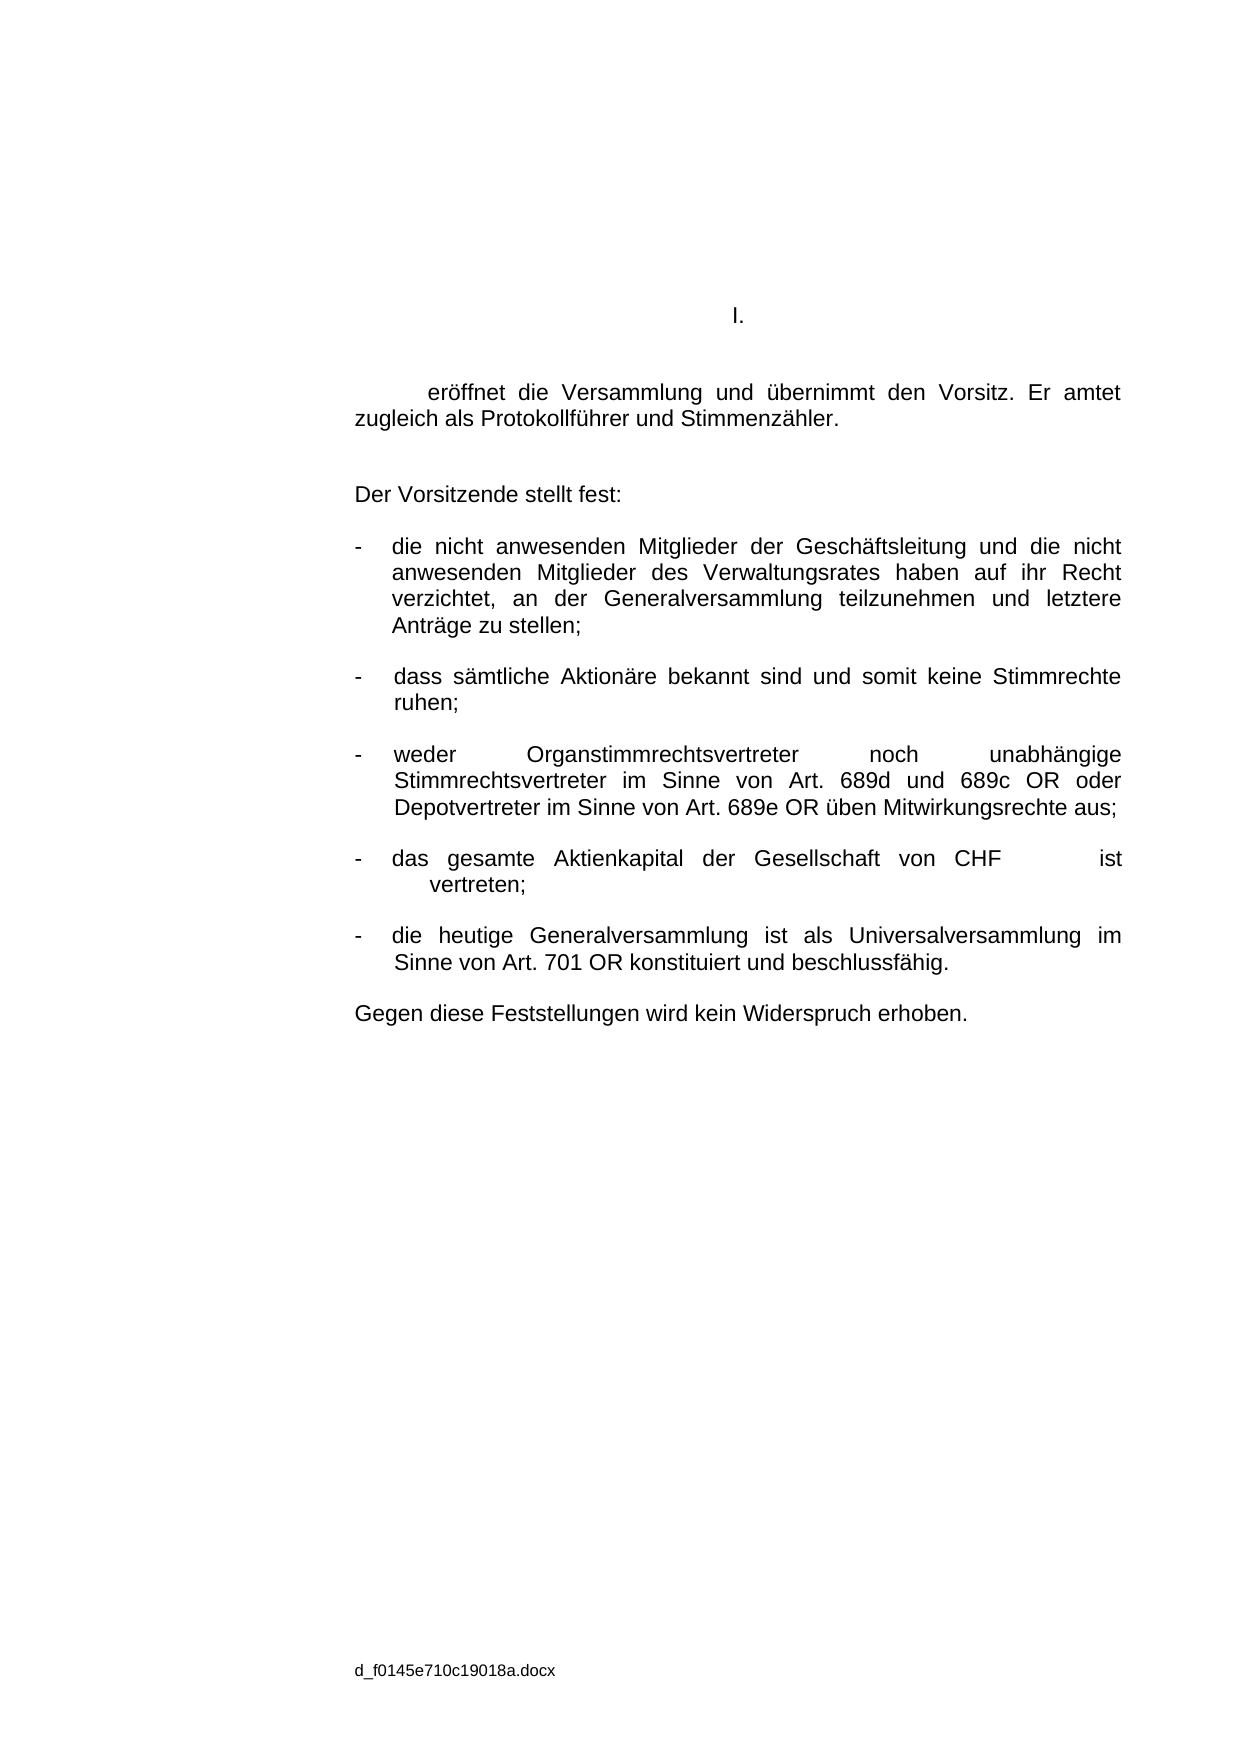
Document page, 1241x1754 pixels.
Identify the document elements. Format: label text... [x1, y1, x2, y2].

text eröffnet die Versammlung und übernimmt den Vorsitz. Er amtet zugleich als Protokollführer und Stimmenzähler. [354, 378, 1122, 431]
list dass sämtliche Aktionäre bekannt sind und somit keine Stimmrechte ruhen; [354, 663, 1122, 716]
list die heutige Generalversammlung ist als Universalversammlung im Sinne von Art. 701 OR konstituiert und beschlussfähig. [354, 922, 1122, 975]
list weder Organstimmrechtsvertreter noch unabhängige Stimmrechtsvertreter im Sinne von Art. 689d und 689c OR oder Depotvertreter im Sinne von Art. 689e OR üben Mitwirkungsrechte aus; [354, 741, 1122, 820]
text Gegen diese Feststellungen wird kein Widerspruch erhoben. [354, 1000, 1122, 1027]
list das gesamte Aktienkapital der Gesellschaft von CHF ist vertreten; [354, 845, 1122, 897]
text Der Vorsitzende stellt fest: [354, 481, 1122, 508]
text I. [354, 302, 1122, 328]
list die nicht anwesenden Mitglieder der Geschäftsleitung und die nicht anwesenden Mitglieder des Verwaltungsrates haben auf ihr Recht verzichtet, an der Generalversammlung teilzunehmen und letztere Anträge zu stellen; [354, 533, 1122, 638]
